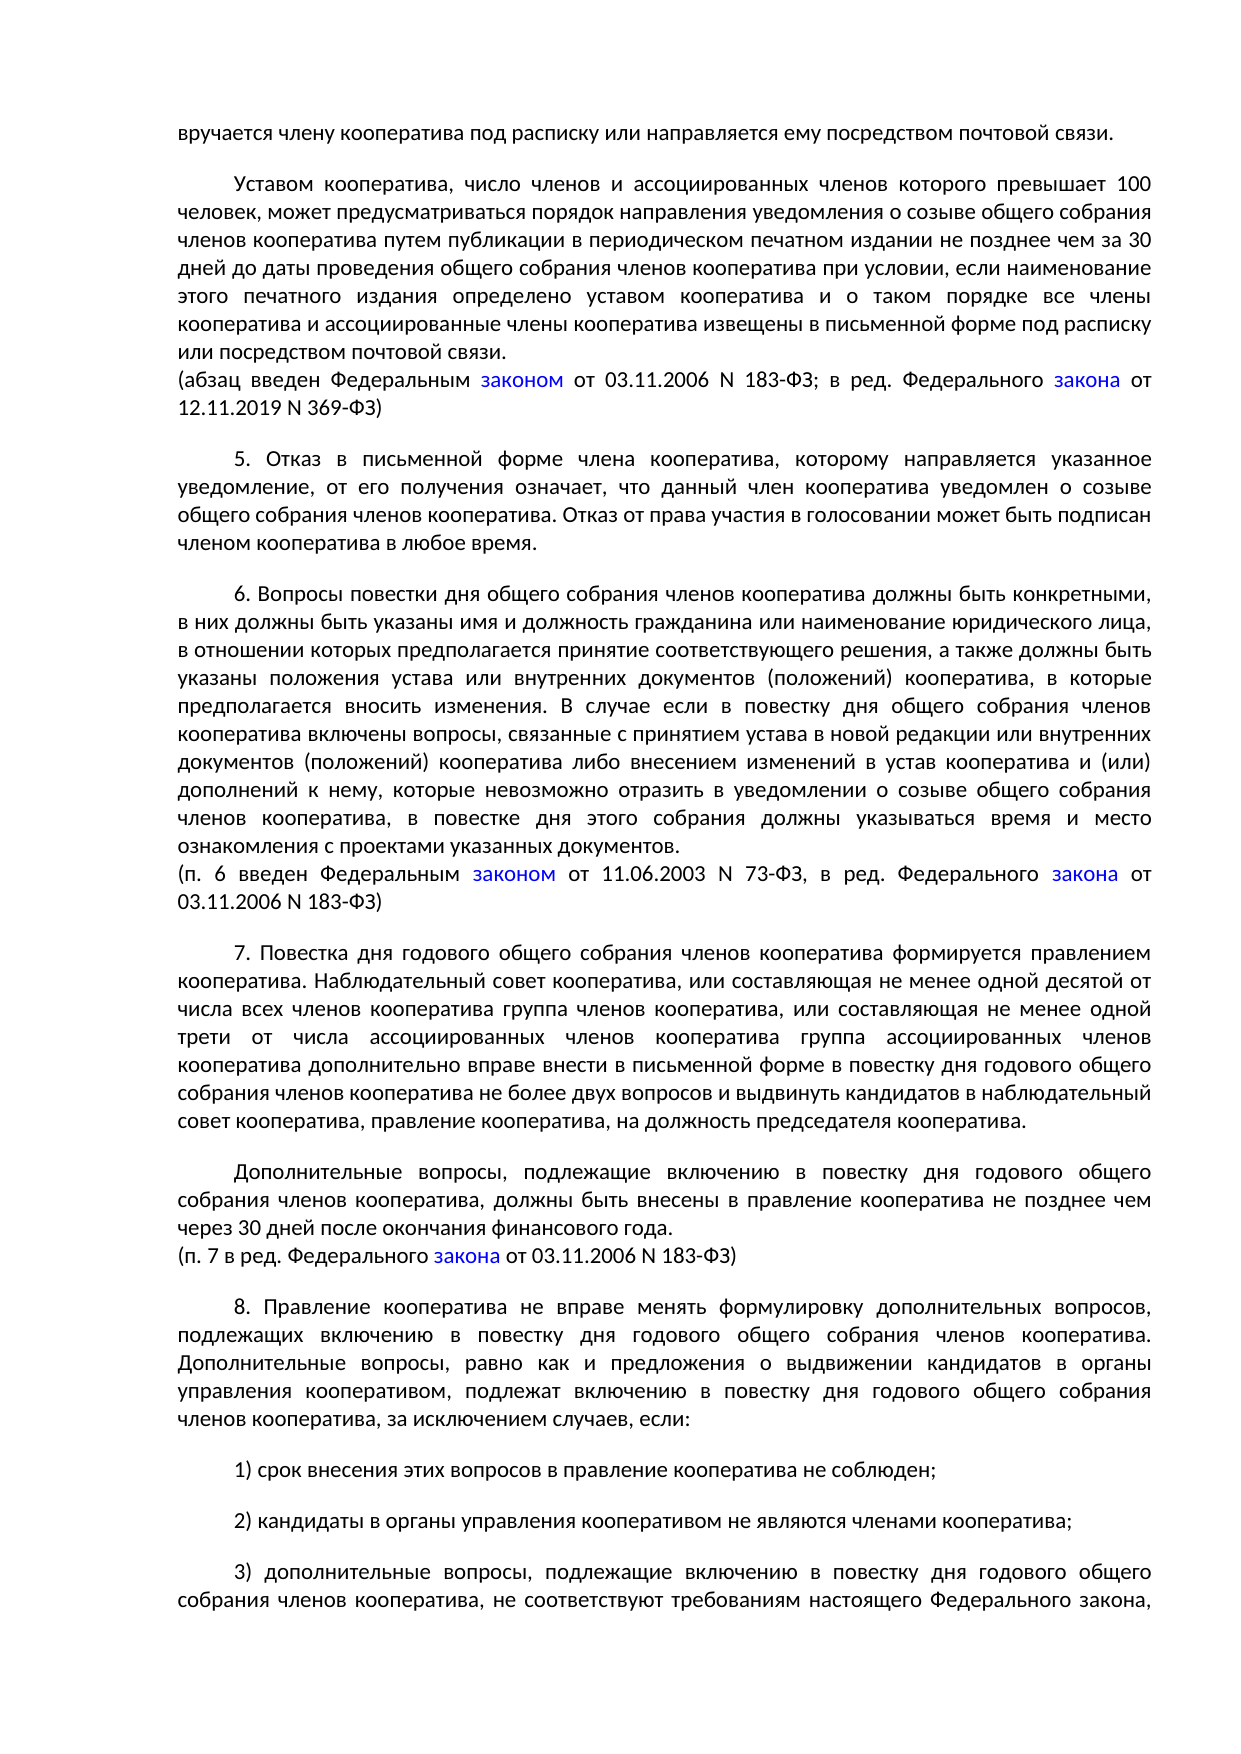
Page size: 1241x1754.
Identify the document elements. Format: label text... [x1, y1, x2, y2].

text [177, 118, 1152, 146]
text 2) кандидаты в органы управления кооперативом не являются членами кооператива; [177, 1506, 1152, 1534]
text 1) срок внесения этих вопросов в правление кооператива не соблюден; [177, 1455, 1152, 1483]
text Уставом кооператива, число членов и ассоциированных членов которого превышает 100 человек, может предусматриваться порядок направления уведомления о созыве общего собрания членов кооператива путем публикации в периодическом печатном издании не позднее чем за 30 дней до даты проведения общего собрания членов кооператива при условии, если наименование этого печатного издания определено уставом кооператива и о таком порядке все члены кооператива и ассоциированные члены кооператива извещены в письменной форме под расписку или посредством почтовой связи. [177, 169, 1152, 365]
text (п. 7 в ред. Федерального закона от 03.11.2006 N 183-ФЗ) [177, 1241, 1152, 1269]
text Дополнительные вопросы, подлежащие включению в повестку дня годового общего собрания членов кооператива, должны быть внесены в правление кооператива не позднее чем через 30 дней после окончания финансового года. [177, 1157, 1152, 1241]
text 7. Повестка дня годового общего собрания членов кооператива формируется правлением кооператива. Наблюдательный совет кооператива, или составляющая не менее одной десятой от числа всех членов кооператива группа членов кооператива, или составляющая не менее одной трети от числа ассоциированных членов кооператива группа ассоциированных членов кооператива дополнительно вправе внести в письменной форме в повестку дня годового общего собрания членов кооператива не более двух вопросов и выдвинуть кандидатов в наблюдательный совет кооператива, правление кооператива, на должность председателя кооператива. [177, 938, 1152, 1134]
text 6. Вопросы повестки дня общего собрания членов кооператива должны быть конкретными, в них должны быть указаны имя и должность гражданина или наименование юридического лица, в отношении которых предполагается принятие соответствующего решения, а также должны быть указаны положения устава или внутренних документов (положений) кооператива, в которые предполагается вносить изменения. В случае если в повестку дня общего собрания членов кооператива включены вопросы, связанные с принятием устава в новой редакции или внутренних документов (положений) кооператива либо внесением изменений в устав кооператива и (или) дополнений к нему, которые невозможно отразить в уведомлении о созыве общего собрания членов кооператива, в повестке дня этого собрания должны указываться время и место ознакомления с проектами указанных документов. [177, 579, 1152, 859]
text (п. 6 введен Федеральным законом от 11.06.2003 N 73-ФЗ, в ред. Федерального закона от 03.11.2006 N 183-ФЗ) [177, 859, 1152, 915]
text 8. Правление кооператива не вправе менять формулировку дополнительных вопросов, подлежащих включению в повестку дня годового общего собрания членов кооператива. Дополнительные вопросы, равно как и предложения о выдвижении кандидатов в органы управления кооперативом, подлежат включению в повестку дня годового общего собрания членов кооператива, за исключением случаев, если: [177, 1292, 1152, 1432]
text (абзац введен Федеральным законом от 03.11.2006 N 183-ФЗ; в ред. Федерального закона от 12.11.2019 N 369-ФЗ) [177, 365, 1152, 421]
text 5. Отказ в письменной форме члена кооператива, которому направляется указанное уведомление, от его получения означает, что данный член кооператива уведомлен о созыве общего собрания членов кооператива. Отказ от права участия в голосовании может быть подписан членом кооператива в любое время. [177, 444, 1152, 556]
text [177, 1557, 1152, 1613]
